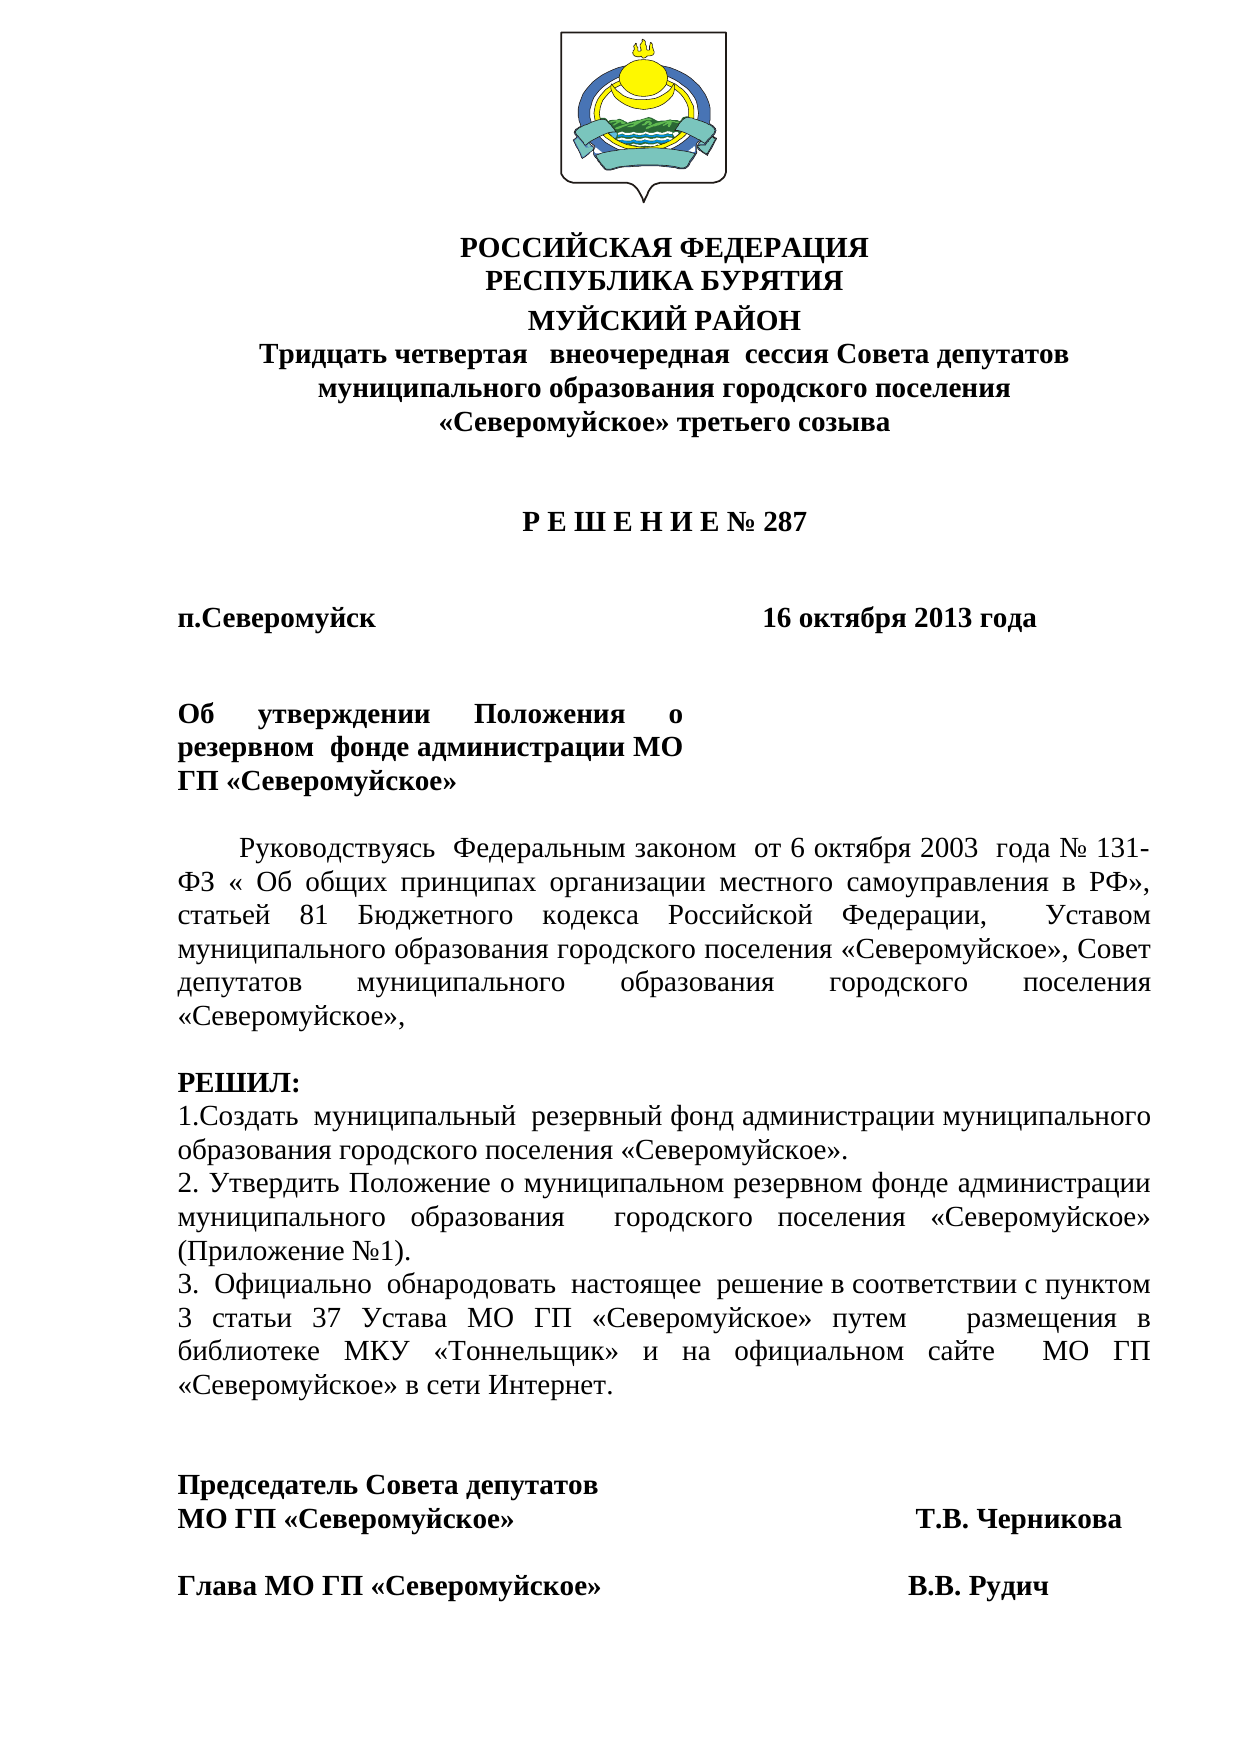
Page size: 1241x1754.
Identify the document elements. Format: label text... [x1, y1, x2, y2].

text «Северомуйское» третьего созыва [177, 404, 1152, 437]
text Р Е Ш Е Н И Е № 287 [177, 504, 1152, 538]
text Глава МО ГП «Северомуйское» В.В. Рудич [177, 1568, 1152, 1602]
text 1.Создать муниципальный резервный фонд администрации муниципального образования городского поселения «Северомуйское». [177, 1098, 1152, 1166]
text МУЙСКИЙ РАЙОН [177, 303, 1152, 337]
text 3. Официально обнародовать настоящее решение в соответствии с пунктом 3 статьи 37 Устава МО ГП «Северомуйское» путем размещения в библиотеке МКУ «Тоннельщик» и на официальном сайте МО ГП «Северомуйское» в сети Интернет. [177, 1266, 1152, 1400]
text Председатель Совета депутатов [177, 1467, 1152, 1501]
text Тридцать четвертая внеочередная сессия Совета депутатов муниципального образования городского поселения [177, 337, 1152, 404]
text п.Северомуйск 16 октября 2013 года [177, 600, 1152, 634]
text МО ГП «Северомуйское» Т.В. Черникова [177, 1501, 1152, 1534]
text 2. Утвердить Положение о муниципальном резервном фонде администрации муниципального образования городского поселения «Северомуйское» (Приложение №1). [177, 1166, 1152, 1266]
text РЕШИЛ: [177, 1065, 1152, 1098]
text Руководствуясь Федеральным законом от 6 октября 2003 года № 131-ФЗ « Об общих принципах организации местного самоуправления в РФ», статьей 81 Бюджетного кодекса Российской Федерации, Уставом муниципального образования городского поселения «Северомуйское», Совет депутатов муниципального образования городского поселения «Северомуйское», [177, 830, 1152, 1031]
text Об утверждении Положения о резервном фонде администрации МО ГП «Северомуйское» [177, 696, 683, 797]
subtitle РОССИЙСКАЯ ФЕДЕРАЦИЯ РЕСПУБЛИКА БУРЯТИЯ [177, 143, 1152, 297]
